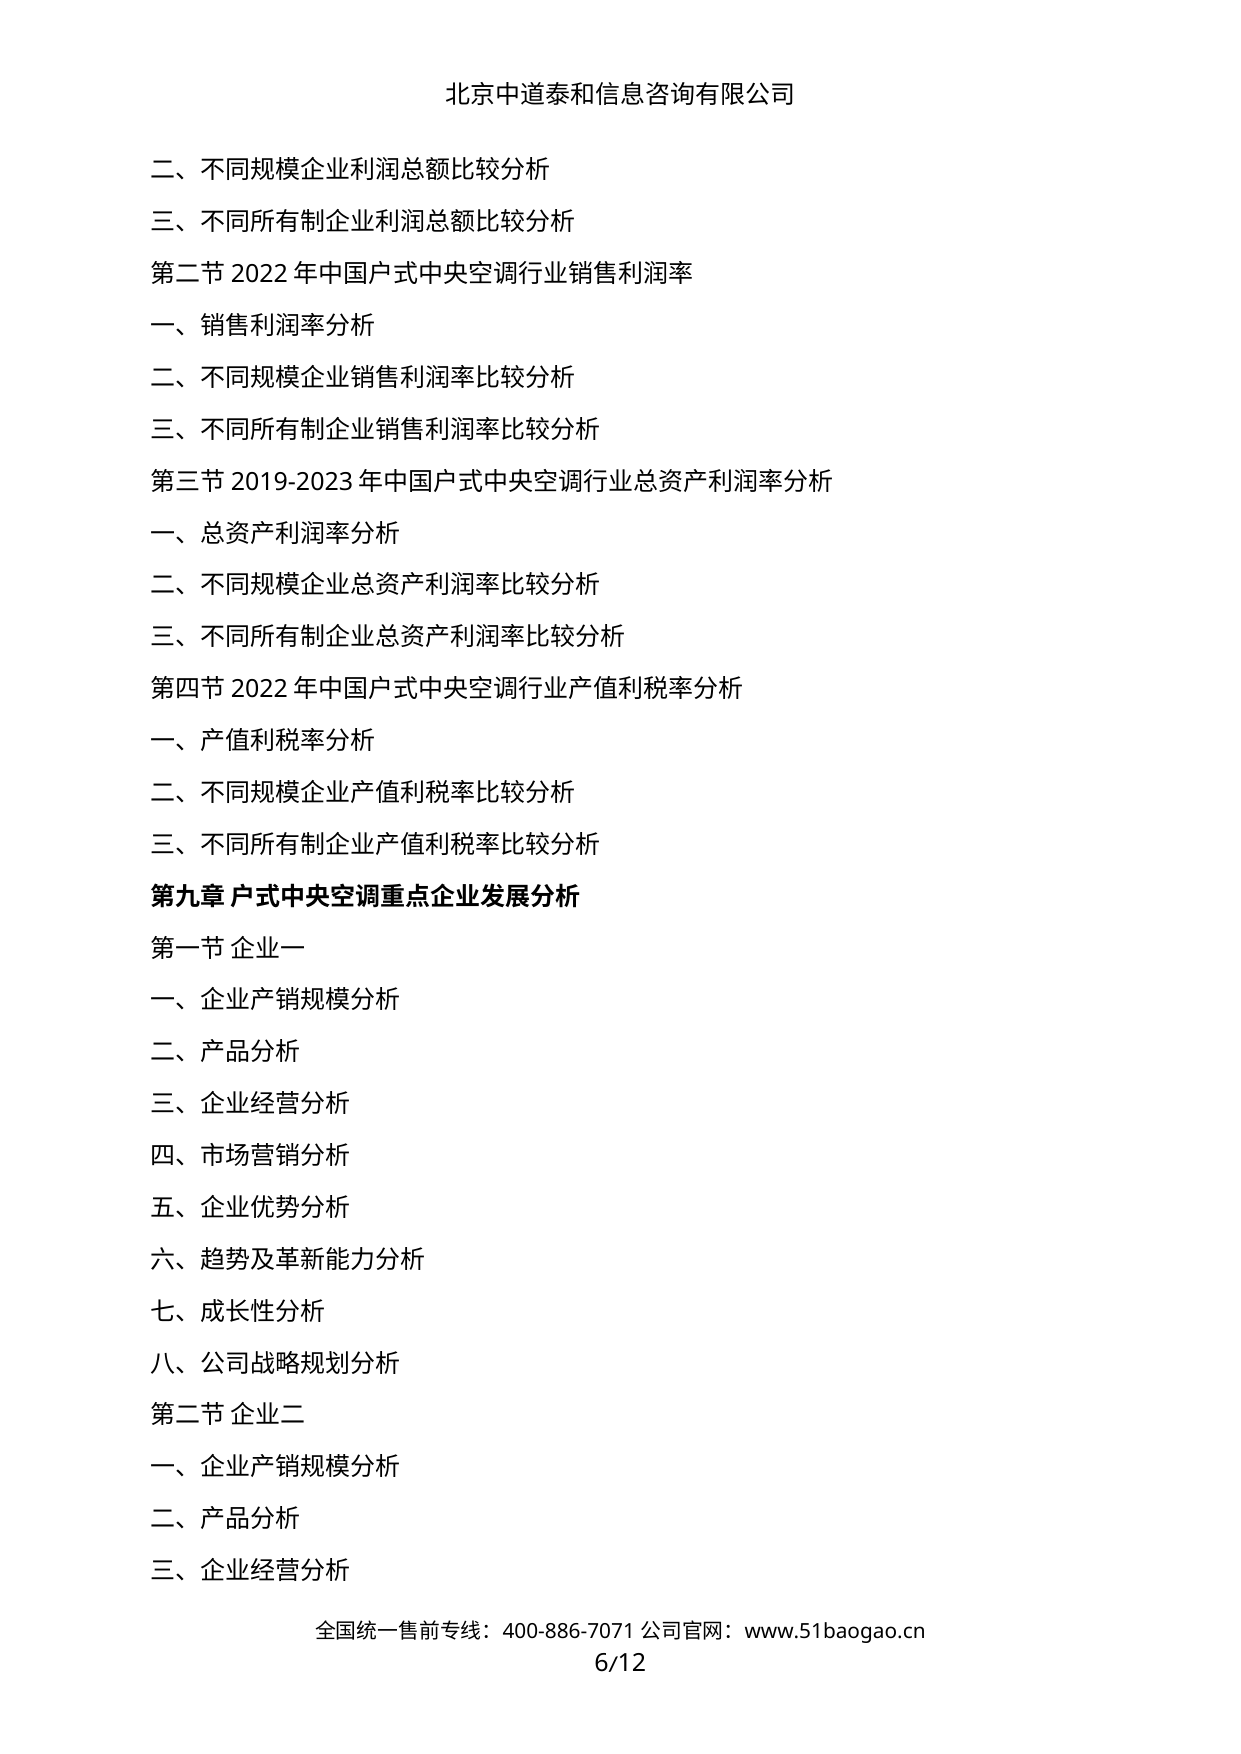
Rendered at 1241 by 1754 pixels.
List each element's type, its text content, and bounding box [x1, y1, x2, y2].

text 二、不同规模企业总资产利润率比较分析 [150, 565, 1090, 601]
text 二、不同规模企业销售利润率比较分析 [150, 357, 1090, 394]
text 二、不同规模企业利润总额比较分析 [150, 150, 1090, 186]
text 一、企业产销规模分析 [150, 1447, 1090, 1483]
text 八、公司战略规划分析 [150, 1343, 1090, 1379]
text 三、企业经营分析 [150, 1084, 1090, 1120]
text 二、不同规模企业产值利税率比较分析 [150, 772, 1090, 809]
text 一、产值利税率分析 [150, 721, 1090, 757]
text 第一节 企业一 [150, 928, 1090, 964]
text 第九章 户式中央空调重点企业发展分析 [150, 876, 1090, 912]
text 二、产品分析 [150, 1032, 1090, 1068]
text 三、不同所有制企业产值利税率比较分析 [150, 824, 1090, 861]
text 第二节 2022年中国户式中央空调行业销售利润率 [150, 254, 1090, 290]
text 五、企业优势分析 [150, 1187, 1090, 1224]
text 三、不同所有制企业销售利润率比较分析 [150, 409, 1090, 446]
text 一、销售利润率分析 [150, 306, 1090, 342]
text 一、企业产销规模分析 [150, 980, 1090, 1016]
text 四、市场营销分析 [150, 1136, 1090, 1172]
text 二、产品分析 [150, 1499, 1090, 1535]
text 六、趋势及革新能力分析 [150, 1239, 1090, 1276]
text 七、成长性分析 [150, 1291, 1090, 1327]
text 第三节 2019-2023年中国户式中央空调行业总资产利润率分析 [150, 461, 1090, 497]
text 第二节 企业二 [150, 1395, 1090, 1431]
text 第四节 2022年中国户式中央空调行业产值利税率分析 [150, 669, 1090, 705]
text 三、企业经营分析 [150, 1551, 1090, 1587]
text 三、不同所有制企业总资产利润率比较分析 [150, 617, 1090, 653]
text 三、不同所有制企业利润总额比较分析 [150, 202, 1090, 238]
text 一、总资产利润率分析 [150, 513, 1090, 549]
